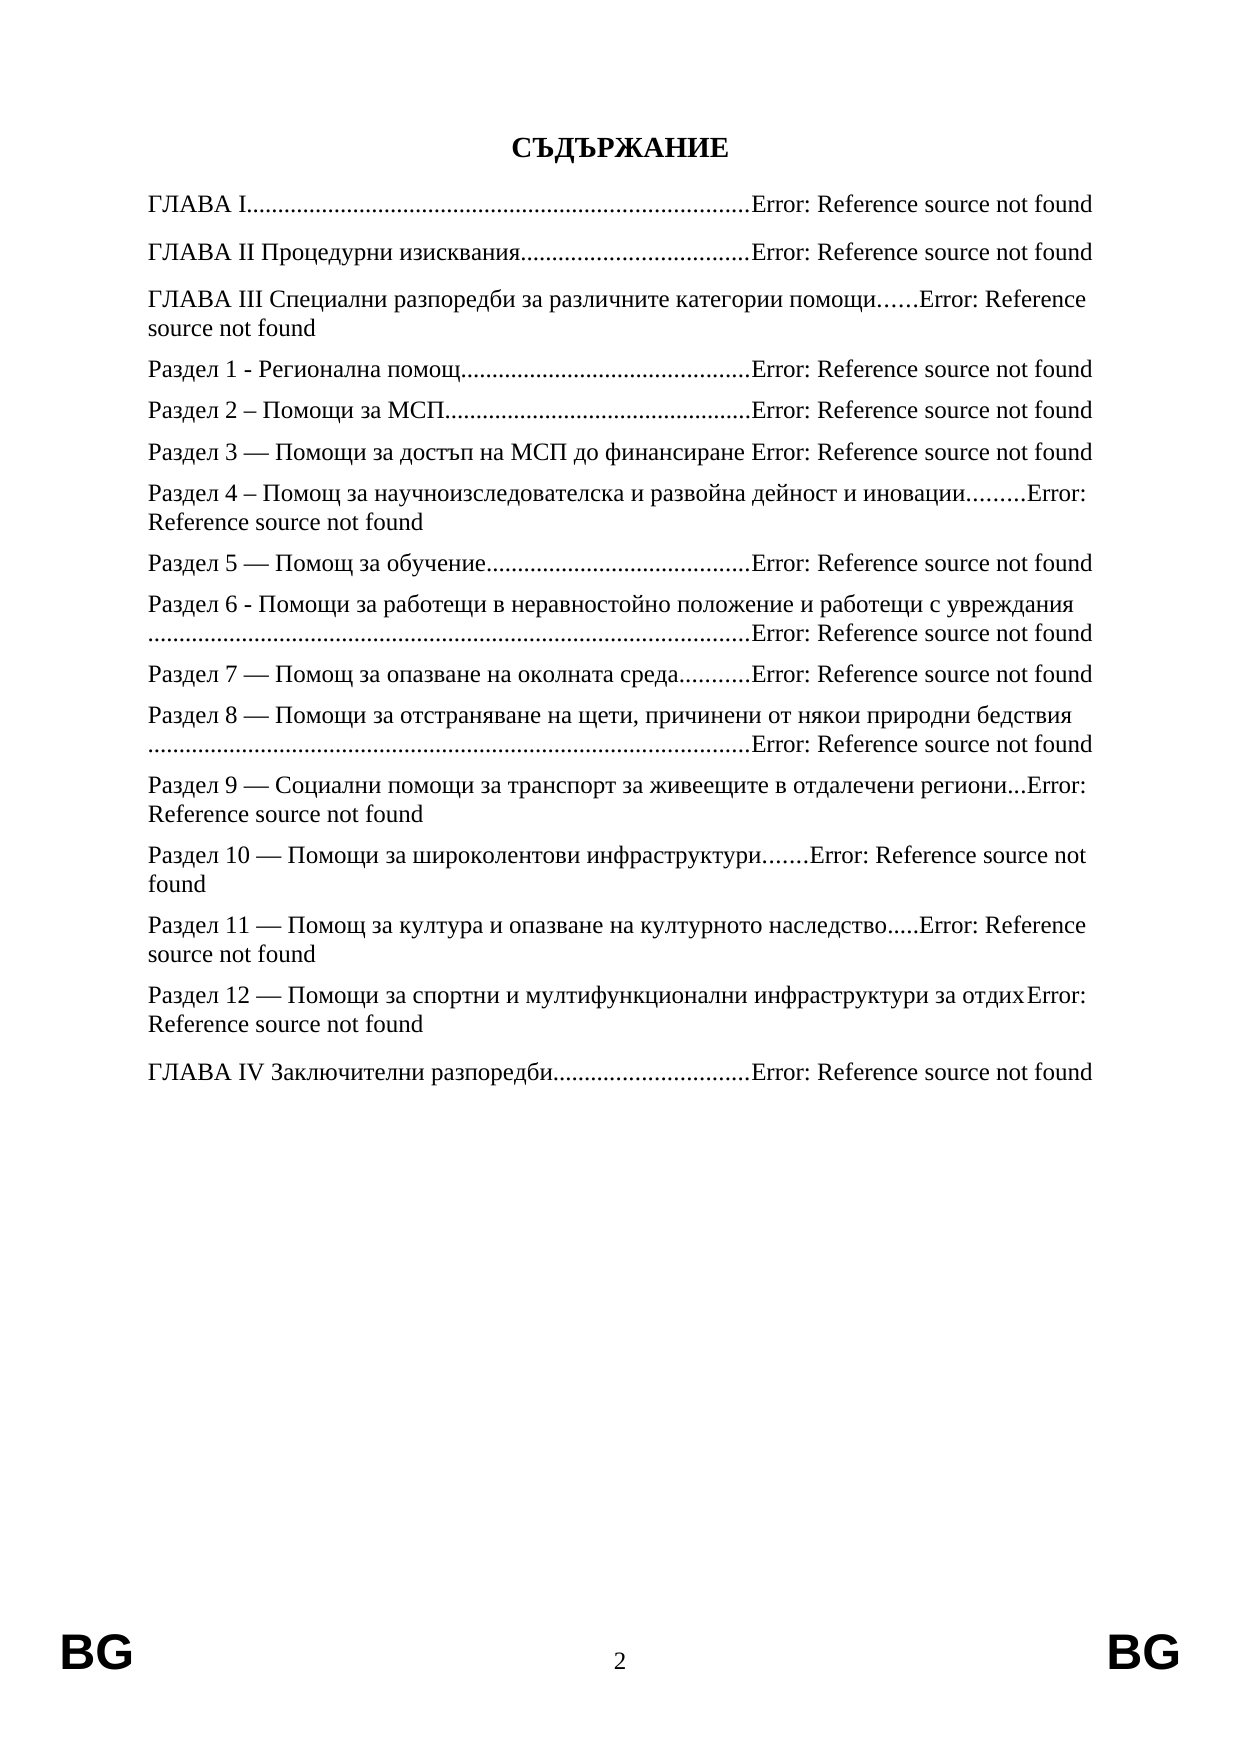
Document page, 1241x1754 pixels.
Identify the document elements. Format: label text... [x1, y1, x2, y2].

text Раздел 4 – Помощ за научноизследователска и развойна дейност и иновации 49 [148, 478, 1093, 535]
text Раздел 8 — Помощи за отстраняване на щети, причинени от някои природни бедствия 68 [148, 700, 1093, 758]
text Раздел 5 — Помощ за обучение 54 [148, 548, 1093, 577]
text ГЛАВА II Процедурни изисквания 33 [148, 237, 1093, 265]
text ГЛАВА IV Заключителни разпоредби 75 [148, 1057, 1093, 1085]
text Раздел 9 — Социални помощи за транспорт за живеещите в отдалечени региони 69 [148, 770, 1093, 828]
text ГЛАВА I 23 [148, 189, 1093, 218]
text Раздел 1 - Регионална помощ 34 [148, 354, 1093, 383]
text Раздел 11 — Помощ за култура и опазване на културното наследство 70 [148, 910, 1093, 968]
subtitle СЪДЪРЖАНИЕ [148, 131, 1093, 164]
text ГЛАВА III Специални разпоредби за различните категории помощи 34 [148, 284, 1093, 342]
text Раздел 2 – Помощи за МСП 41 [148, 395, 1093, 424]
text Раздел 6 - Помощи за работещи в неравностойно положение и работещи с увреждания 55 [148, 589, 1093, 647]
text Раздел 7 — Помощ за опазване на околната среда 57 [148, 659, 1093, 688]
text Раздел 12 — Помощи за спортни и мултифункционални инфраструктури за отдих 74 [148, 980, 1093, 1038]
text Раздел 10 — Помощи за широколентови инфраструктури 69 [148, 840, 1093, 898]
text Раздел 3 — Помощи за достъп на МСП до финансиране 43 [148, 437, 1093, 465]
